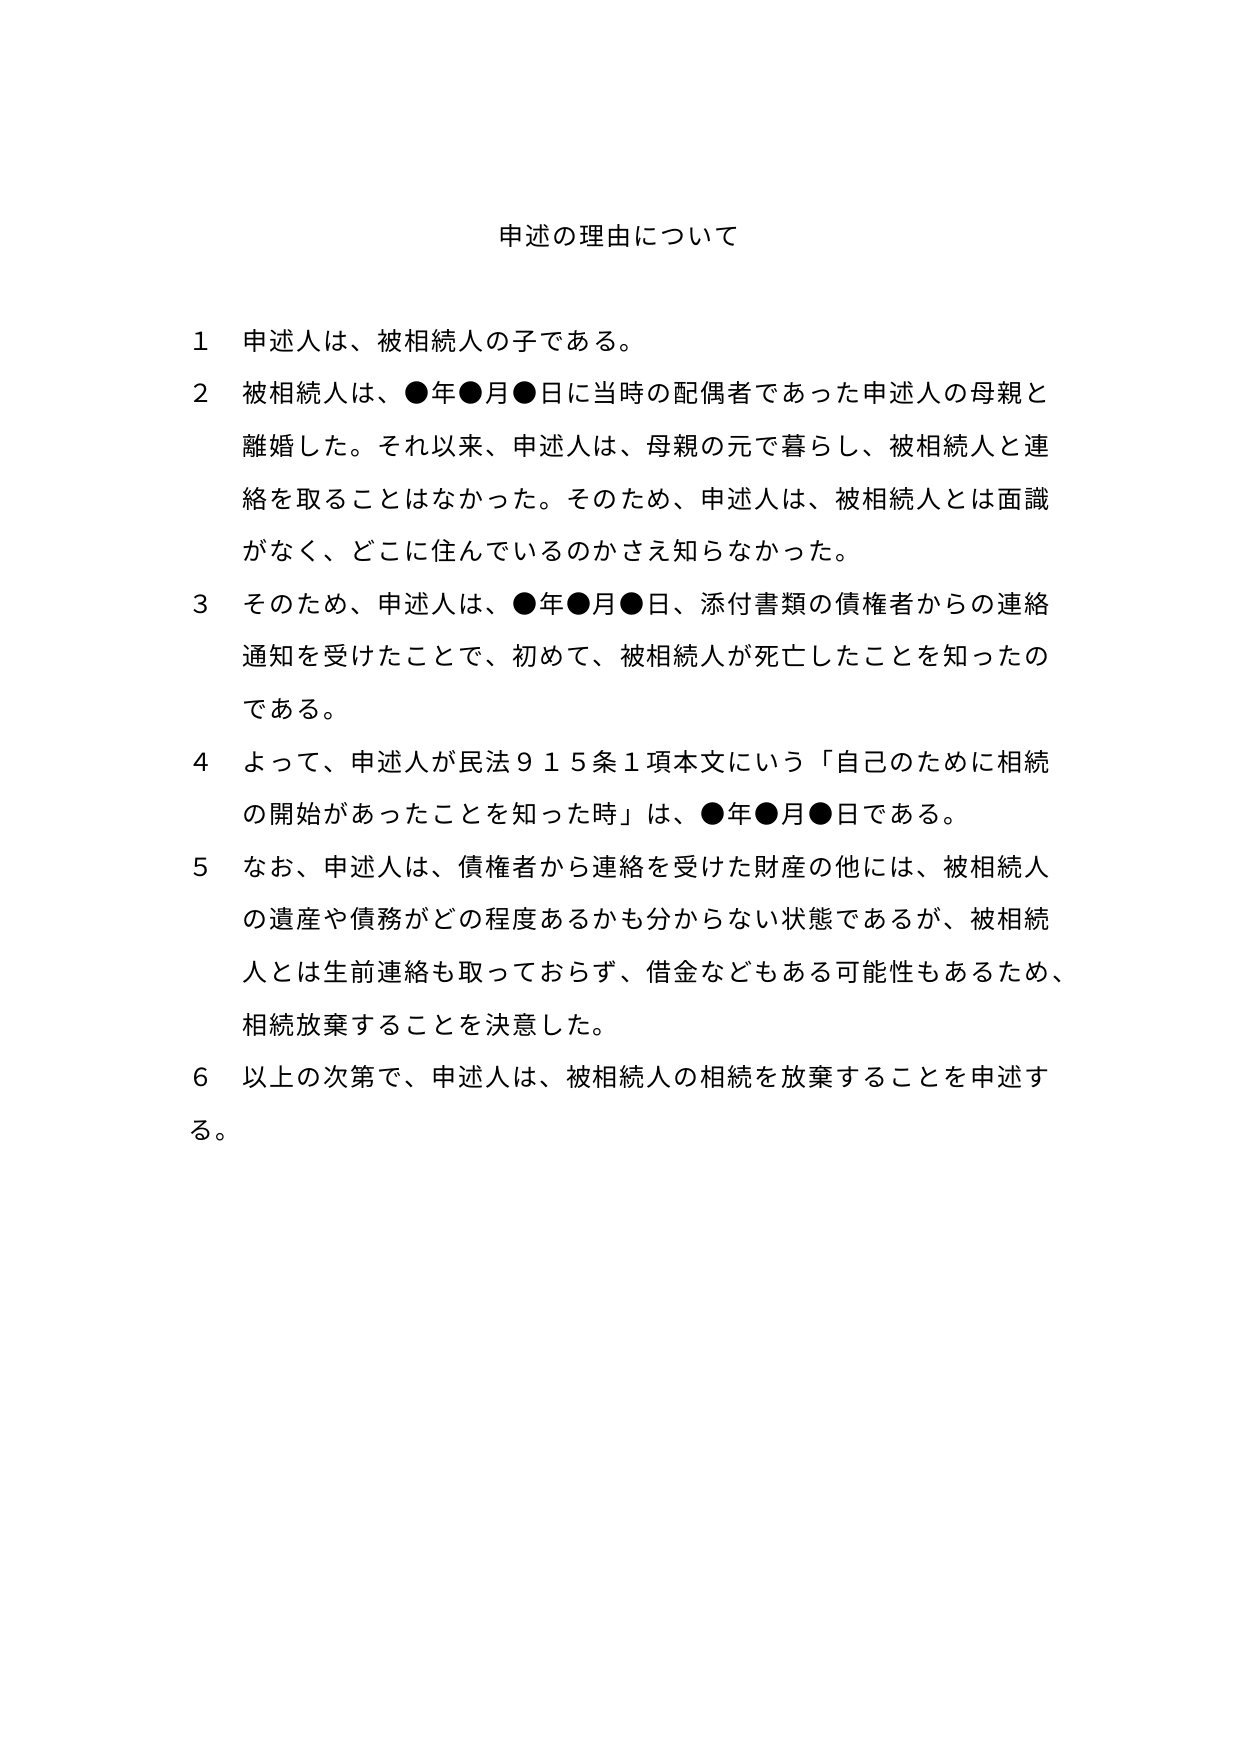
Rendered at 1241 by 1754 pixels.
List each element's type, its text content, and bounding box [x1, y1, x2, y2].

text ４ よって、申述人が民法９１５条１項本文にいう「自己のために相続の開始があったことを知った時」は、●年●月●日である。 [188, 734, 1052, 839]
text １ 申述人は、被相続人の子である。 [188, 313, 1052, 366]
text ６ 以上の次第で、申述人は、被相続人の相続を放棄することを申述する。 [188, 1049, 1052, 1155]
text ２ 被相続人は、●年●月●日に当時の配偶者であった申述人の母親と離婚した。それ以来、申述人は、母親の元で暮らし、被相続人と連絡を取ることはなかった。そのため、申述人は、被相続人とは面識がなく、どこに住んでいるのかさえ知らなかった。 [188, 366, 1052, 576]
text ３ そのため、申述人は、●年●月●日、添付書類の債権者からの連絡通知を受けたことで、初めて、被相続人が死亡したことを知ったのである。 [188, 576, 1052, 734]
text 申述の理由について [188, 208, 1052, 261]
text ５ なお、申述人は、債権者から連絡を受けた財産の他には、被相続人の遺産や債務がどの程度あるかも分からない状態であるが、被相続人とは生前連絡も取っておらず、借金などもある可能性もあるため、相続放棄することを決意した。 [188, 839, 1052, 1049]
